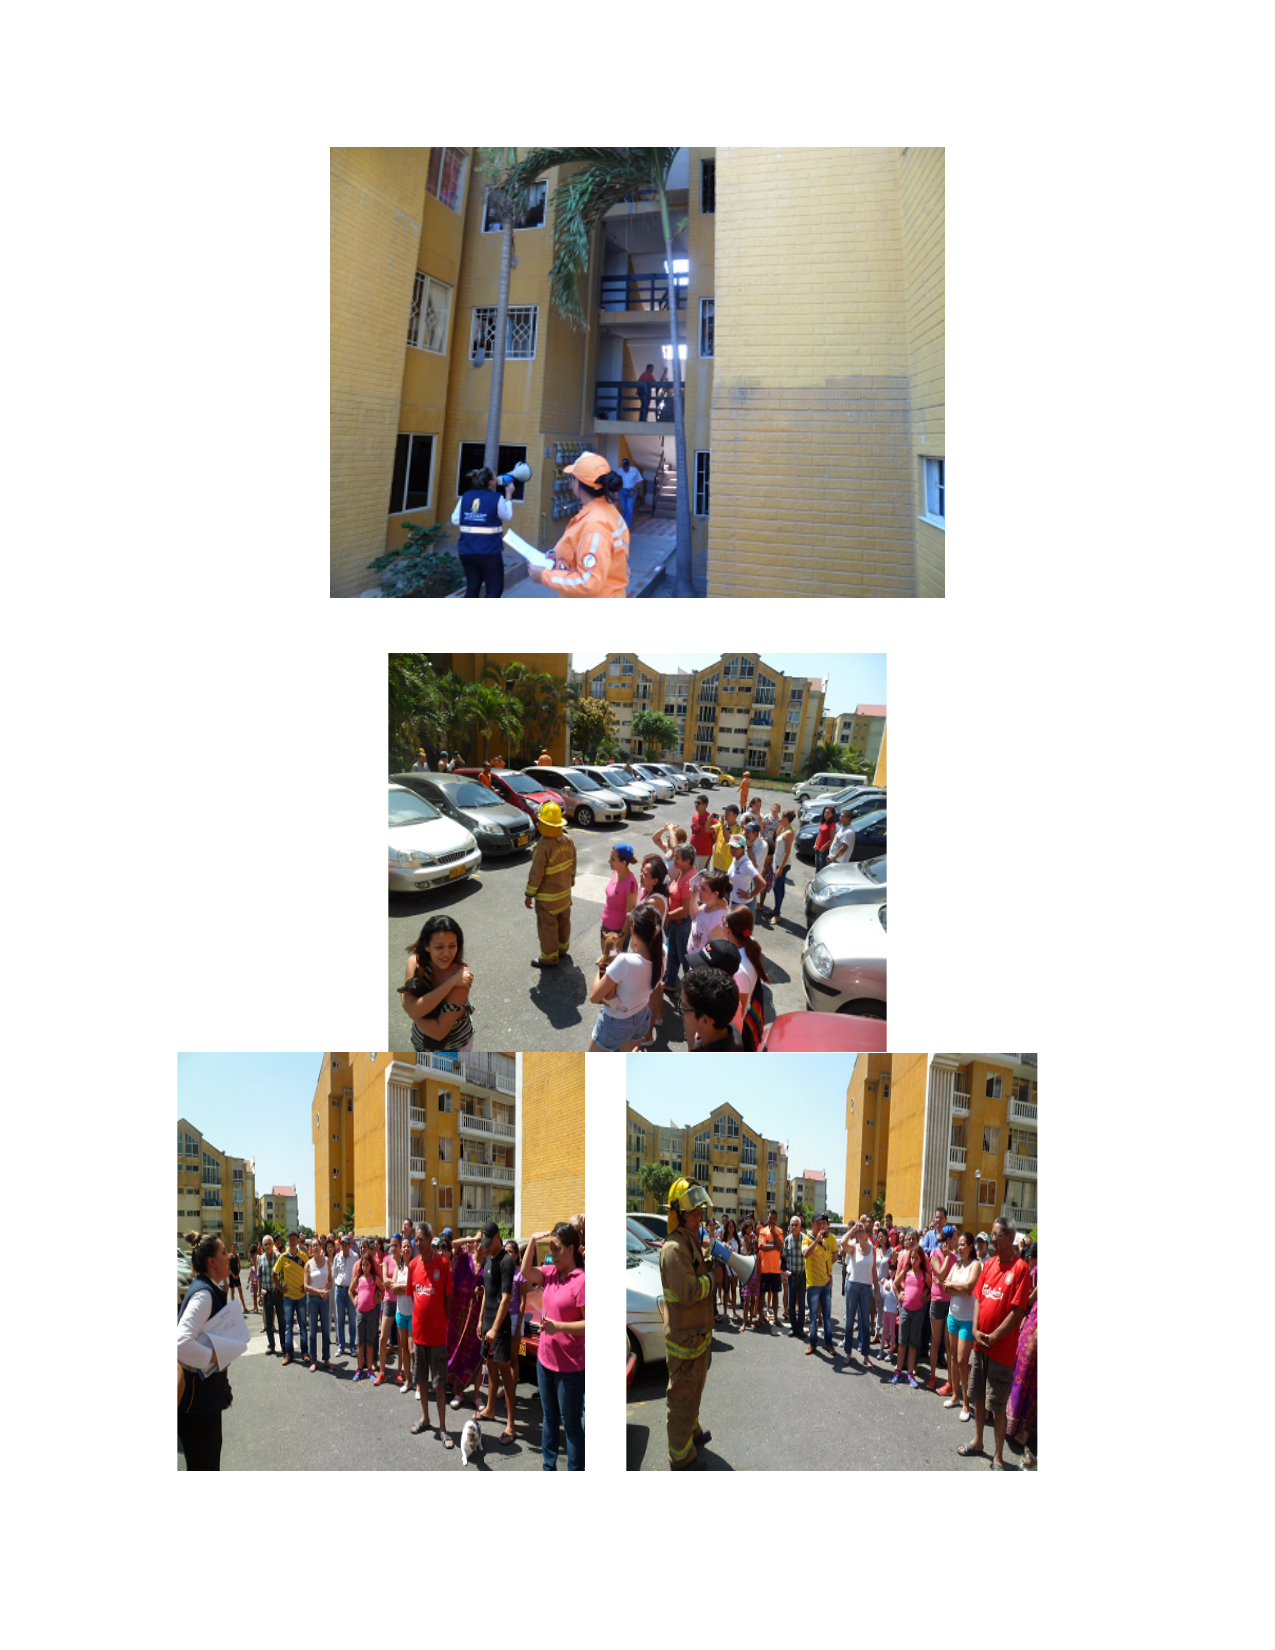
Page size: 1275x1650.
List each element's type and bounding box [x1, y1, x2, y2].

picture [330, 147, 945, 598]
picture [177, 653, 887, 1471]
picture [626, 1053, 1038, 1471]
